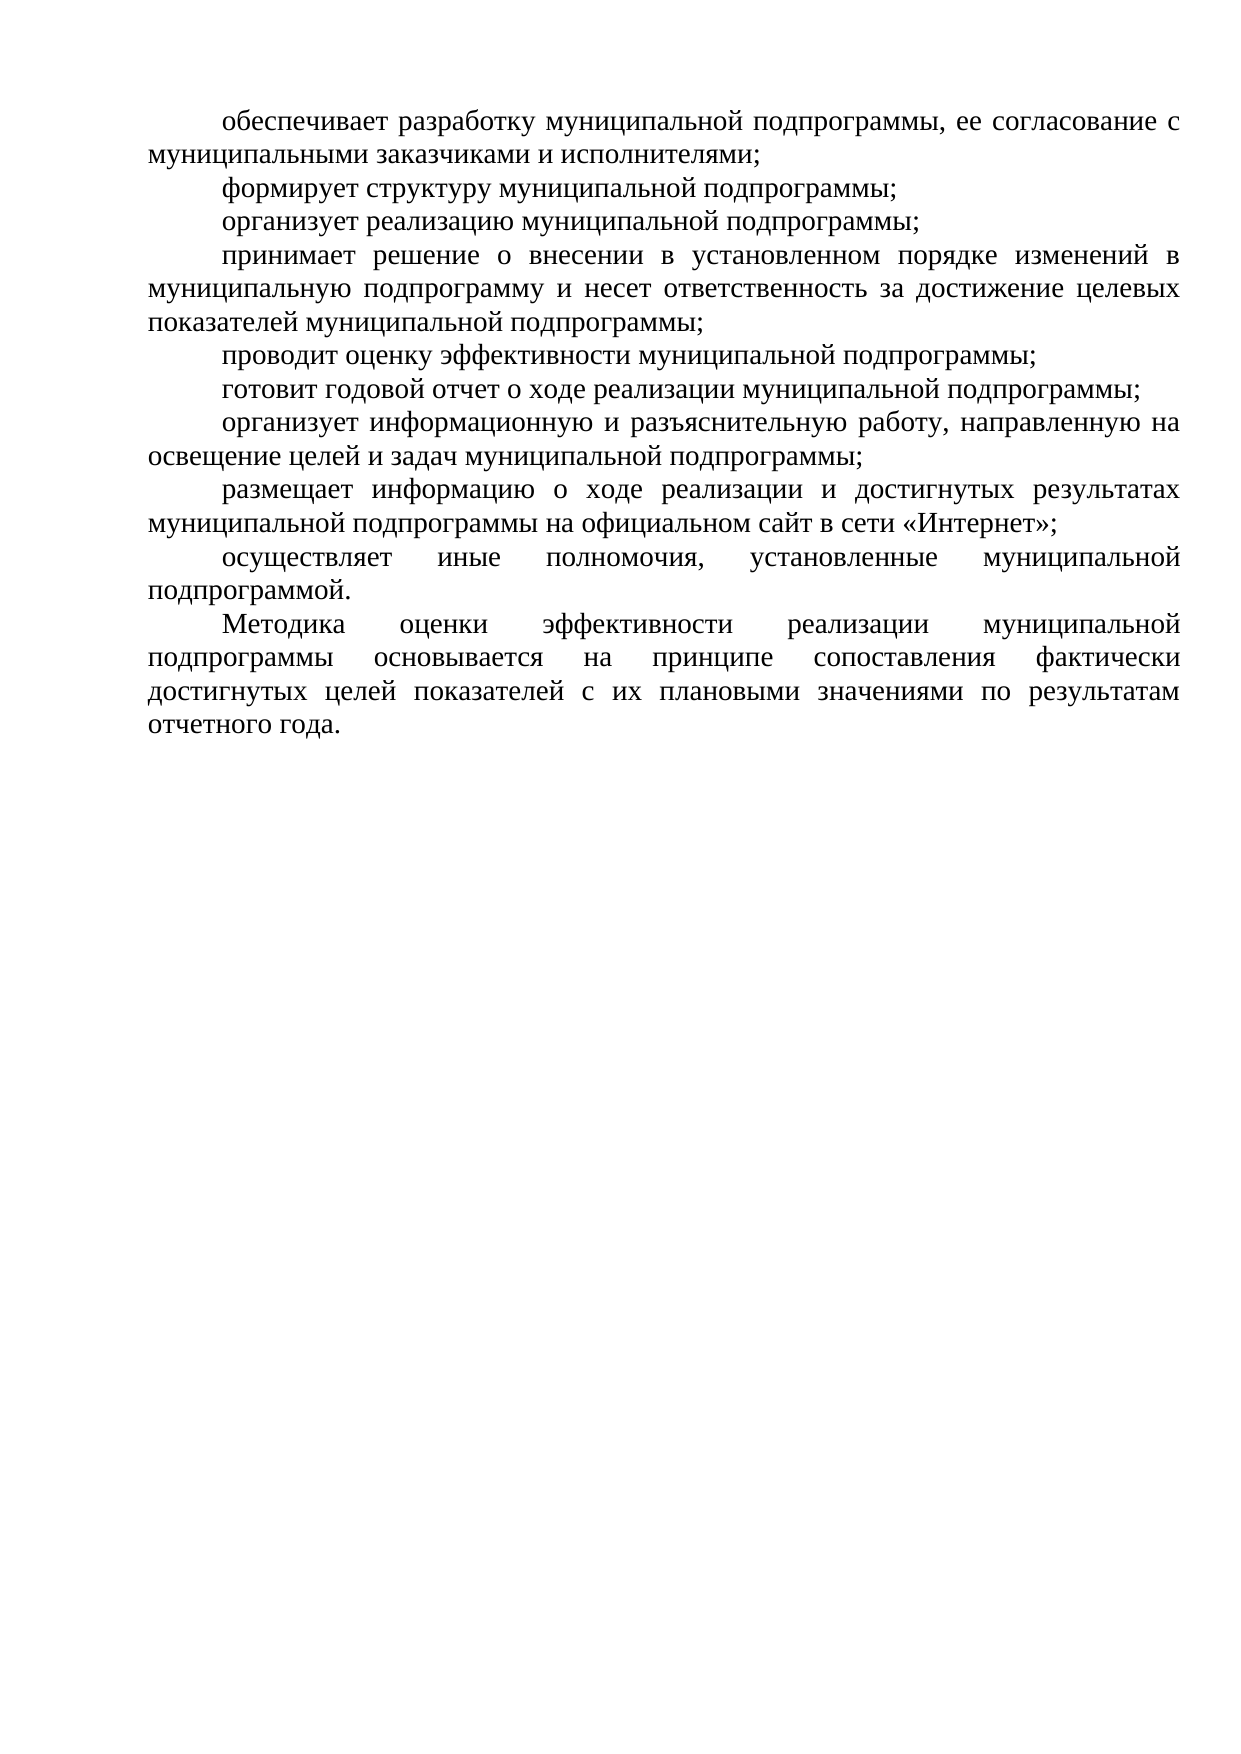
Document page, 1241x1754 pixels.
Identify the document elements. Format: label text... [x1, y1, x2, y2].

text формирует структуру муниципальной подпрограммы; [148, 170, 1181, 203]
text принимает решение о внесении в установленном порядке изменений в муниципальную подпрограмму и несет ответственность за достижение целевых показателей муниципальной подпрограммы; [148, 237, 1181, 337]
text Методика оценки эффективности реализации муниципальной подпрограммы основывается на принципе сопоставления фактически достигнутых целей показателей с их плановыми значениями по результатам отчетного года. [148, 606, 1181, 740]
text организует информационную и разъяснительную работу, направленную на освещение целей и задач муниципальной подпрограммы; [148, 404, 1181, 472]
text организует реализацию муниципальной подпрограммы; [148, 203, 1181, 237]
text готовит годовой отчет о ходе реализации муниципальной подпрограммы; [148, 371, 1181, 404]
text обеспечивает разработку муниципальной подпрограммы, ее согласование с муниципальными заказчиками и исполнителями; [148, 103, 1181, 170]
text размещает информацию о ходе реализации и достигнутых результатах муниципальной подпрограммы на официальном сайт в сети «Интернет»; [148, 472, 1181, 539]
text проводит оценку эффективности муниципальной подпрограммы; [148, 337, 1181, 371]
text осуществляет иные полномочия, установленные муниципальной подпрограммой. [148, 539, 1181, 606]
